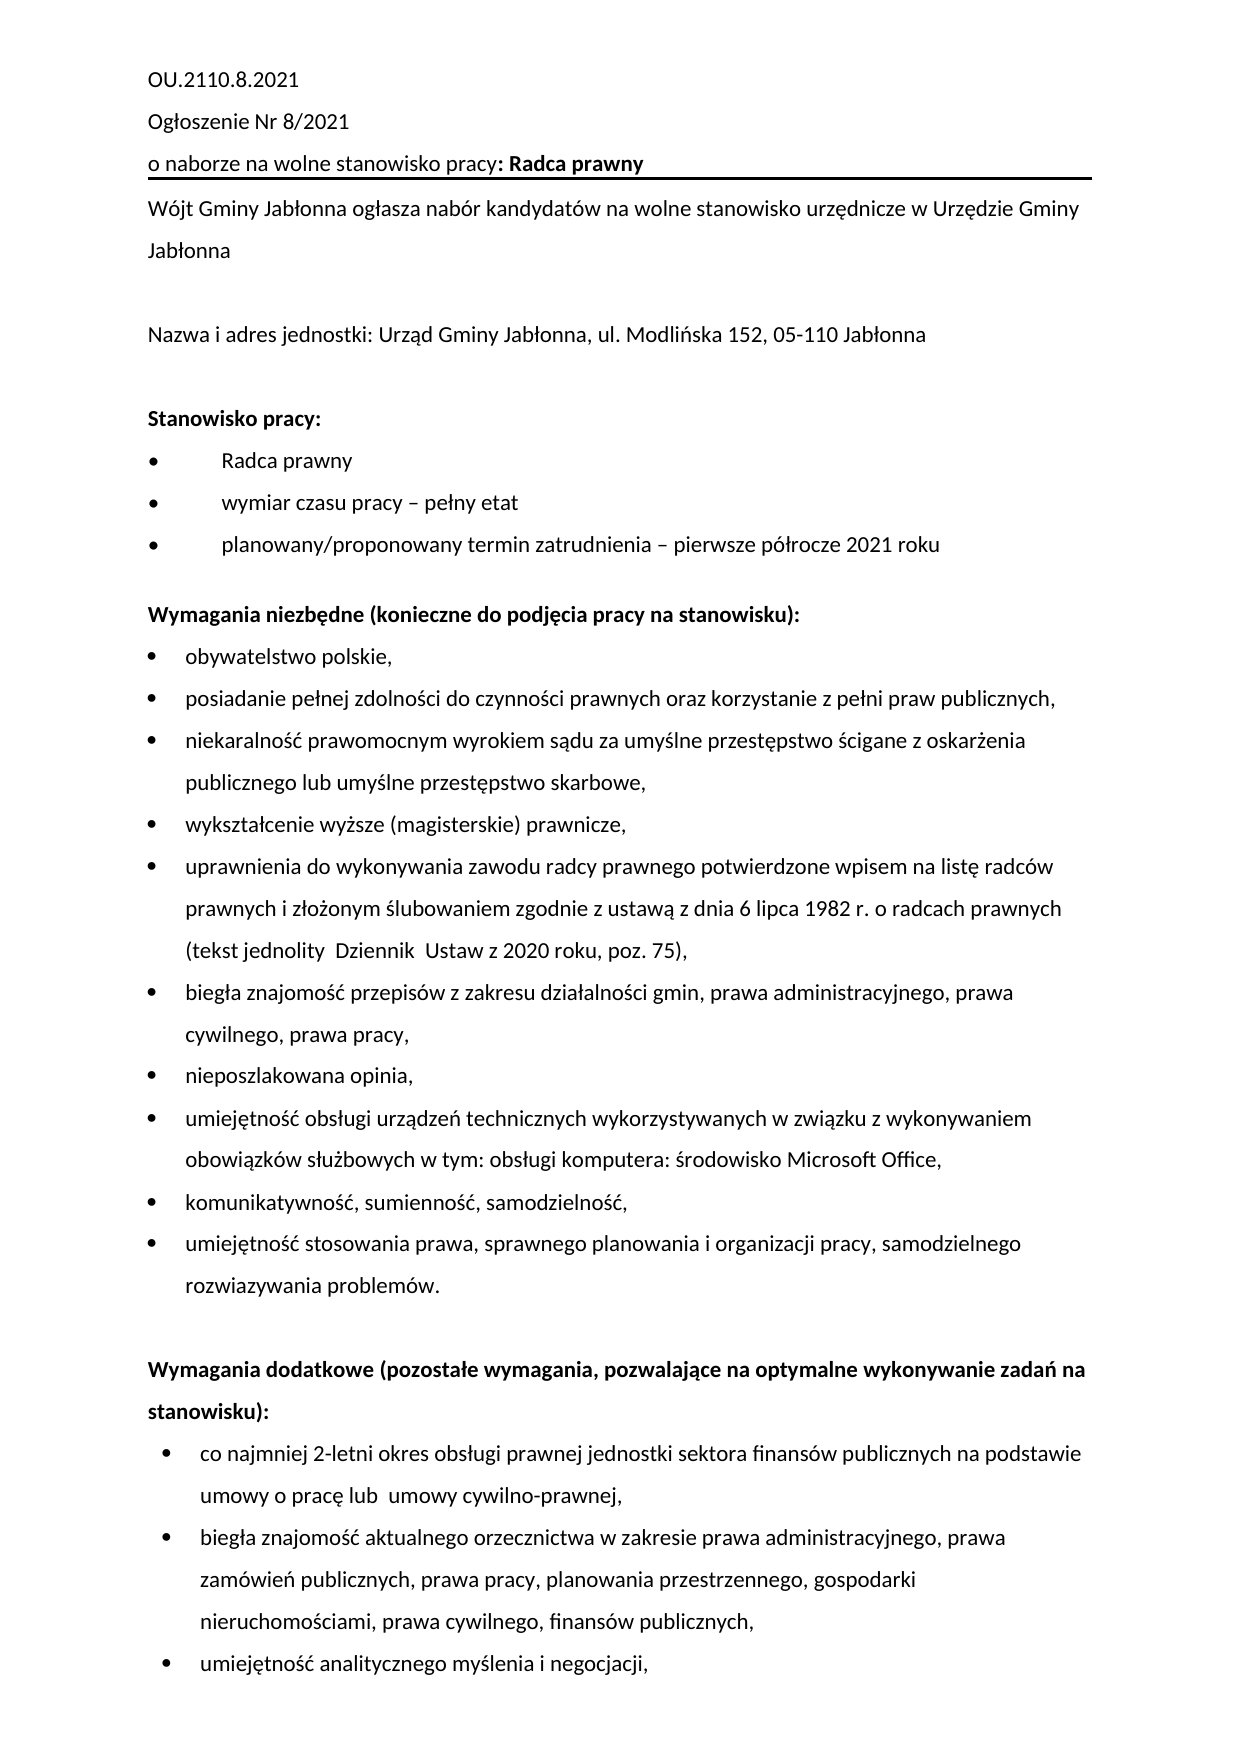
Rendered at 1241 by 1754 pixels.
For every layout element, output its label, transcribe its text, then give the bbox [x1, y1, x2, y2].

text Wójt Gminy Jabłonna ogłasza nabór kandydatów na wolne stanowisko urzędnicze w Urzędzie Gminy Jabłonna [148, 194, 1092, 264]
list biegła znajomość przepisów z zakresu działalności gmin, prawa administracyjnego, prawa cywilnego, prawa pracy, [148, 978, 1092, 1048]
list niekaralność prawomocnym wyrokiem sądu za umyślne przestępstwo ścigane z oskarżenia publicznego lub umyślne przestępstwo skarbowe, [148, 726, 1092, 796]
text o naborze na wolne stanowisko pracy: Radca prawny [148, 149, 1092, 177]
text Wymagania niezbędne (konieczne do podjęcia pracy na stanowisku): [148, 600, 1092, 628]
text • planowany/proponowany termin zatrudnienia – pierwsze półrocze 2021 roku [148, 530, 1092, 558]
list umiejętność stosowania prawa, sprawnego planowania i organizacji pracy, samodzielnego rozwiazywania problemów. [148, 1229, 1092, 1299]
list obywatelstwo polskie, [148, 642, 1092, 670]
text Wymagania dodatkowe (pozostałe wymagania, pozwalające na optymalne wykonywanie zadań na stanowisku): [148, 1356, 1092, 1426]
text • wymiar czasu pracy – pełny etat [148, 488, 1092, 516]
list co najmniej 2-letni okres obsługi prawnej jednostki sektora finansów publicznych na podstawie umowy o pracę lub umowy cywilno-prawnej, [162, 1439, 1092, 1509]
list biegła znajomość aktualnego orzecznictwa w zakresie prawa administracyjnego, prawa zamówień publicznych, prawa pracy, planowania przestrzennego, gospodarki nieruchomościami, prawa cywilnego, finansów publicznych, [162, 1523, 1092, 1635]
list wykształcenie wyższe (magisterskie) prawnicze, [148, 810, 1092, 838]
text Nazwa i adres jednostki: Urząd Gminy Jabłonna, ul. Modlińska 152, 05-110 Jabłonna [148, 320, 1092, 348]
text OU.2110.8.2021 [148, 65, 1092, 93]
list umiejętność analitycznego myślenia i negocjacji, [162, 1649, 1092, 1677]
list nieposzlakowana opinia, [148, 1062, 1092, 1090]
text Stanowisko pracy: [148, 404, 1092, 432]
list uprawnienia do wykonywania zawodu radcy prawnego potwierdzone wpisem na listę radców prawnych i złożonym ślubowaniem zgodnie z ustawą z dnia 6 lipca 1982 r. o radcach prawnych (tekst jednolity Dziennik Ustaw z 2020 roku, poz. 75), [148, 852, 1092, 964]
list posiadanie pełnej zdolności do czynności prawnych oraz korzystanie z pełni praw publicznych, [148, 684, 1092, 712]
text • Radca prawny [148, 446, 1092, 474]
list umiejętność obsługi urządzeń technicznych wykorzystywanych w związku z wykonywaniem obowiązków służbowych w tym: obsługi komputera: środowisko Microsoft Office, [148, 1104, 1092, 1174]
list komunikatywność, sumienność, samodzielność, [148, 1188, 1092, 1216]
text Ogłoszenie Nr 8/2021 [148, 107, 1092, 135]
